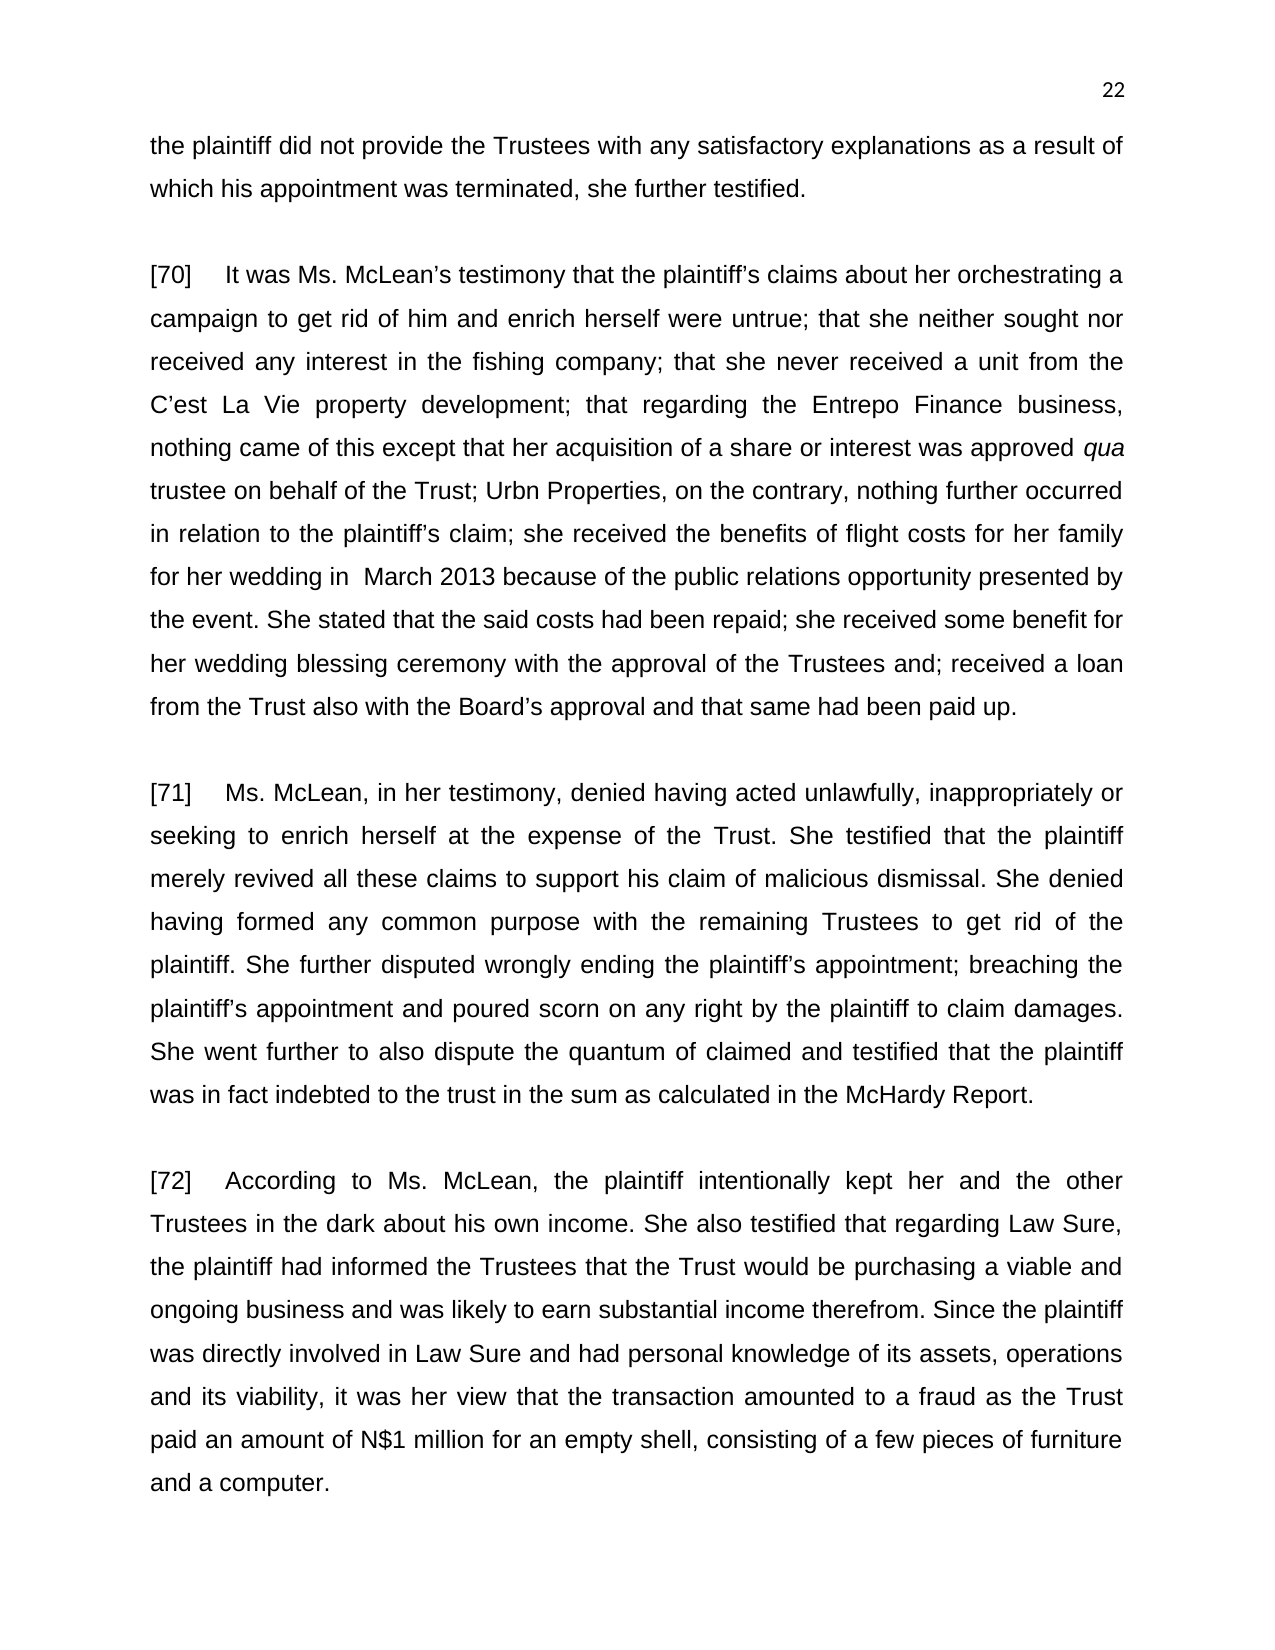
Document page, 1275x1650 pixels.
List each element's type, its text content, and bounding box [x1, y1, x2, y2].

text [70] It was Ms. McLean’s testimony that the plaintiff’s claims about her orchestrating a campaign to get rid of him and enrich herself were untrue; that she neither sought nor received any interest in the fishing company; that she never received a unit from the C’est La Vie property development; that regarding the Entrepo Finance business, nothing came of this except that her acquisition of a share or interest was approved qua trustee on behalf of the Trust; Urbn Properties, on the contrary, nothing further occurred in relation to the plaintiff’s claim; she received the benefits of flight costs for her family for her wedding in March 2013 because of the public relations opportunity presented by the event. She stated that the said costs had been repaid; she received some benefit for her wedding blessing ceremony with the approval of the Trustees and; received a loan from the Trust also with the Board’s approval and that same had been paid up. [150, 260, 1125, 720]
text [150, 131, 1125, 203]
text [71] Ms. McLean, in her testimony, denied having acted unlawfully, inappropriately or seeking to enrich herself at the expense of the Trust. She testified that the plaintiff merely revived all these claims to support his claim of malicious dismissal. She denied having formed any common purpose with the remaining Trustees to get rid of the plaintiff. She further disputed wrongly ending the plaintiff’s appointment; breaching the plaintiff’s appointment and poured scorn on any right by the plaintiff to claim damages. She went further to also dispute the quantum of claimed and testified that the plaintiff was in fact indebted to the trust in the sum as calculated in the McHardy Report. [150, 778, 1125, 1108]
text [72] According to Ms. McLean, the plaintiff intentionally kept her and the other Trustees in the dark about his own income. She also testified that regarding Law Sure, the plaintiff had informed the Trustees that the Trust would be purchasing a viable and ongoing business and was likely to earn substantial income therefrom. Since the plaintiff was directly involved in Law Sure and had personal knowledge of its assets, operations and its viability, it was her view that the transaction amounted to a fraud as the Trust paid an amount of N$1 million for an empty shell, consisting of a few pieces of furniture and a computer. [150, 1166, 1125, 1497]
